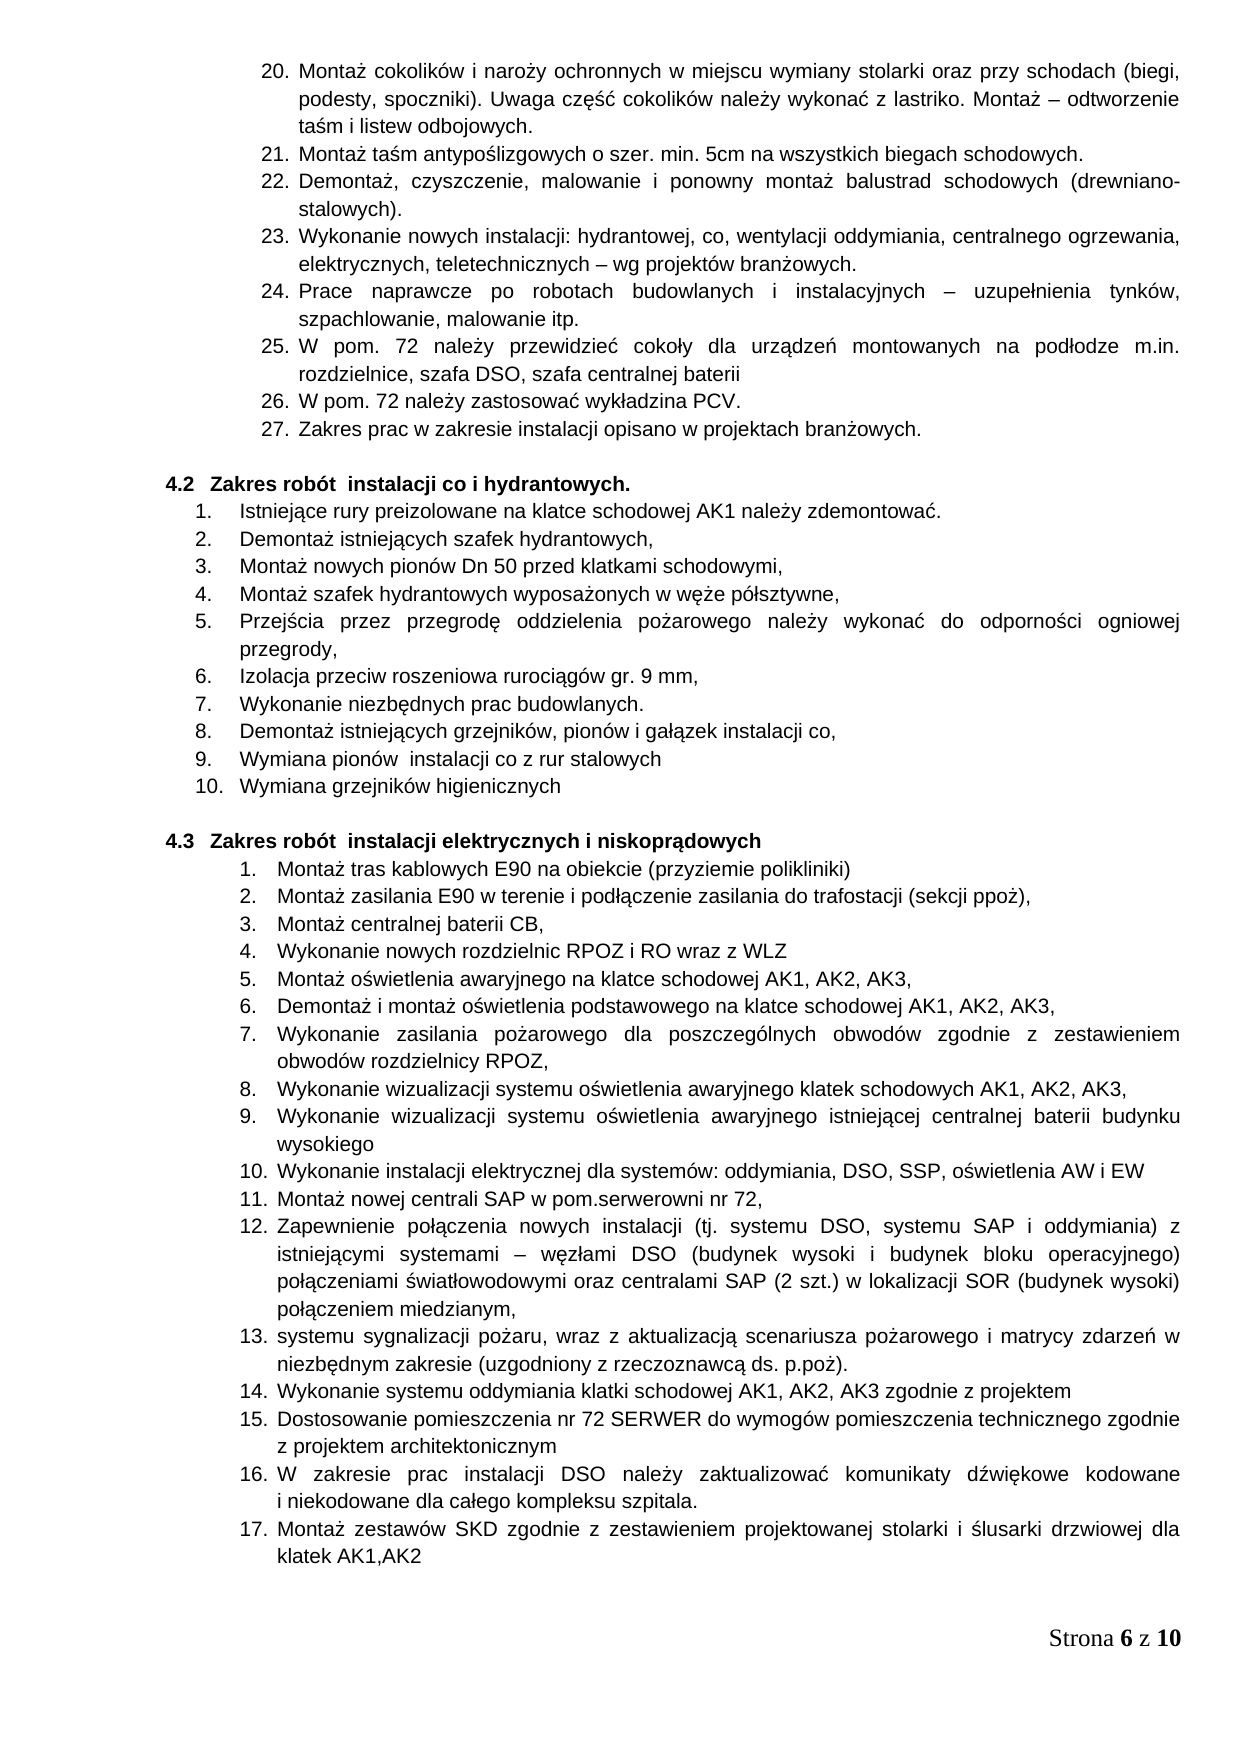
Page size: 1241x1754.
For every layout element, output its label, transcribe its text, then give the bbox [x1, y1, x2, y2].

list Wykonanie instalacji elektrycznej dla systemów: oddymiania, DSO, SSP, oświetlenia AW i EW [239, 1159, 1181, 1183]
list Wykonanie nowych instalacji: hydrantowej, co, wentylacji oddymiania, centralnego ogrzewania, elektrycznych, teletechnicznych – wg projektów branżowych. [261, 224, 1181, 276]
list Montaż nowych pionów Dn 50 przed klatkami schodowymi, [195, 554, 1181, 578]
list Montaż zasilania E90 w terenie i podłączenie zasilania do trafostacji (sekcji ppoż), [239, 884, 1181, 908]
list Montaż zestawów SKD zgodnie z zestawieniem projektowanej stolarki i ślusarki drzwiowej dla klatek AK1,AK2 [239, 1517, 1181, 1568]
list systemu sygnalizacji pożaru, wraz z aktualizacją scenariusza pożarowego i matrycy zdarzeń w niezbędnym zakresie (uzgodniony z rzeczoznawcą ds. p.poż). [239, 1324, 1181, 1376]
list Wykonanie wizualizacji systemu oświetlenia awaryjnego klatek schodowych AK1, AK2, AK3, [239, 1077, 1181, 1101]
list Wykonanie niezbędnych prac budowlanych. [195, 692, 1181, 716]
list Wykonanie wizualizacji systemu oświetlenia awaryjnego istniejącej centralnej baterii budynku wysokiego [239, 1104, 1181, 1156]
list Montaż taśm antypoślizgowych o szer. min. 5cm na wszystkich biegach schodowych. [261, 142, 1181, 166]
list Wykonanie zasilania pożarowego dla poszczególnych obwodów zgodnie z zestawieniem obwodów rozdzielnicy RPOZ, [239, 1022, 1181, 1073]
list Zakres robót instalacji elektrycznych i niskoprądowych [165, 829, 1181, 853]
list Montaż cokolików i naroży ochronnych w miejscu wymiany stolarki oraz przy schodach (biegi, podesty, spoczniki). Uwaga część cokolików należy wykonać z lastriko. Montaż – odtworzenie taśm i listew odbojowych. [261, 59, 1181, 138]
list Zapewnienie połączenia nowych instalacji (tj. systemu DSO, systemu SAP i oddymiania) z istniejącymi systemami – węzłami DSO (budynek wysoki i budynek bloku operacyjnego) połączeniami światłowodowymi oraz centralami SAP (2 szt.) w lokalizacji SOR (budynek wysoki) połączeniem miedzianym, [239, 1214, 1181, 1321]
list Wykonanie systemu oddymiania klatki schodowej AK1, AK2, AK3 zgodnie z projektem [239, 1379, 1181, 1403]
list Demontaż istniejących szafek hydrantowych, [195, 527, 1181, 551]
list Przejścia przez przegrodę oddzielenia pożarowego należy wykonać do odporności ogniowej przegrody, [195, 609, 1181, 661]
list Wymiana grzejników higienicznych [195, 774, 1181, 798]
list Dostosowanie pomieszczenia nr 72 SERWER do wymogów pomieszczenia technicznego zgodnie z projektem architektonicznym [239, 1407, 1181, 1458]
list W pom. 72 należy zastosować wykładzina PCV. [261, 389, 1181, 413]
list W zakresie prac instalacji DSO należy zaktualizować komunikaty dźwiękowe kodowane i niekodowane dla całego kompleksu szpitala. [239, 1462, 1181, 1513]
list Zakres robót instalacji co i hydrantowych. [165, 472, 1181, 496]
list Montaż szafek hydrantowych wyposażonych w węże półsztywne, [195, 582, 1181, 606]
list Demontaż, czyszczenie, malowanie i ponowny montaż balustrad schodowych (drewniano-stalowych). [261, 169, 1181, 221]
list Zakres prac w zakresie instalacji opisano w projektach branżowych. [261, 417, 1181, 441]
list Izolacja przeciw roszeniowa rurociągów gr. 9 mm, [195, 664, 1181, 688]
list Istniejące rury preizolowane na klatce schodowej AK1 należy zdemontować. [195, 499, 1181, 523]
list Montaż tras kablowych E90 na obiekcie (przyziemie polikliniki) [239, 857, 1181, 881]
list Wykonanie nowych rozdzielnic RPOZ i RO wraz z WLZ [239, 939, 1181, 963]
list Demontaż istniejących grzejników, pionów i gałązek instalacji co, [195, 719, 1181, 743]
list Prace naprawcze po robotach budowlanych i instalacyjnych – uzupełnienia tynków, szpachlowanie, malowanie itp. [261, 279, 1181, 331]
list Wymiana pionów instalacji co z rur stalowych [195, 747, 1181, 771]
list W pom. 72 należy przewidzieć cokoły dla urządzeń montowanych na podłodze m.in. rozdzielnice, szafa DSO, szafa centralnej baterii [261, 334, 1181, 386]
list Demontaż i montaż oświetlenia podstawowego na klatce schodowej AK1, AK2, AK3, [239, 994, 1181, 1018]
list Montaż centralnej baterii CB, [239, 912, 1181, 936]
list Montaż nowej centrali SAP w pom.serwerowni nr 72, [239, 1187, 1181, 1211]
list Montaż oświetlenia awaryjnego na klatce schodowej AK1, AK2, AK3, [239, 967, 1181, 991]
